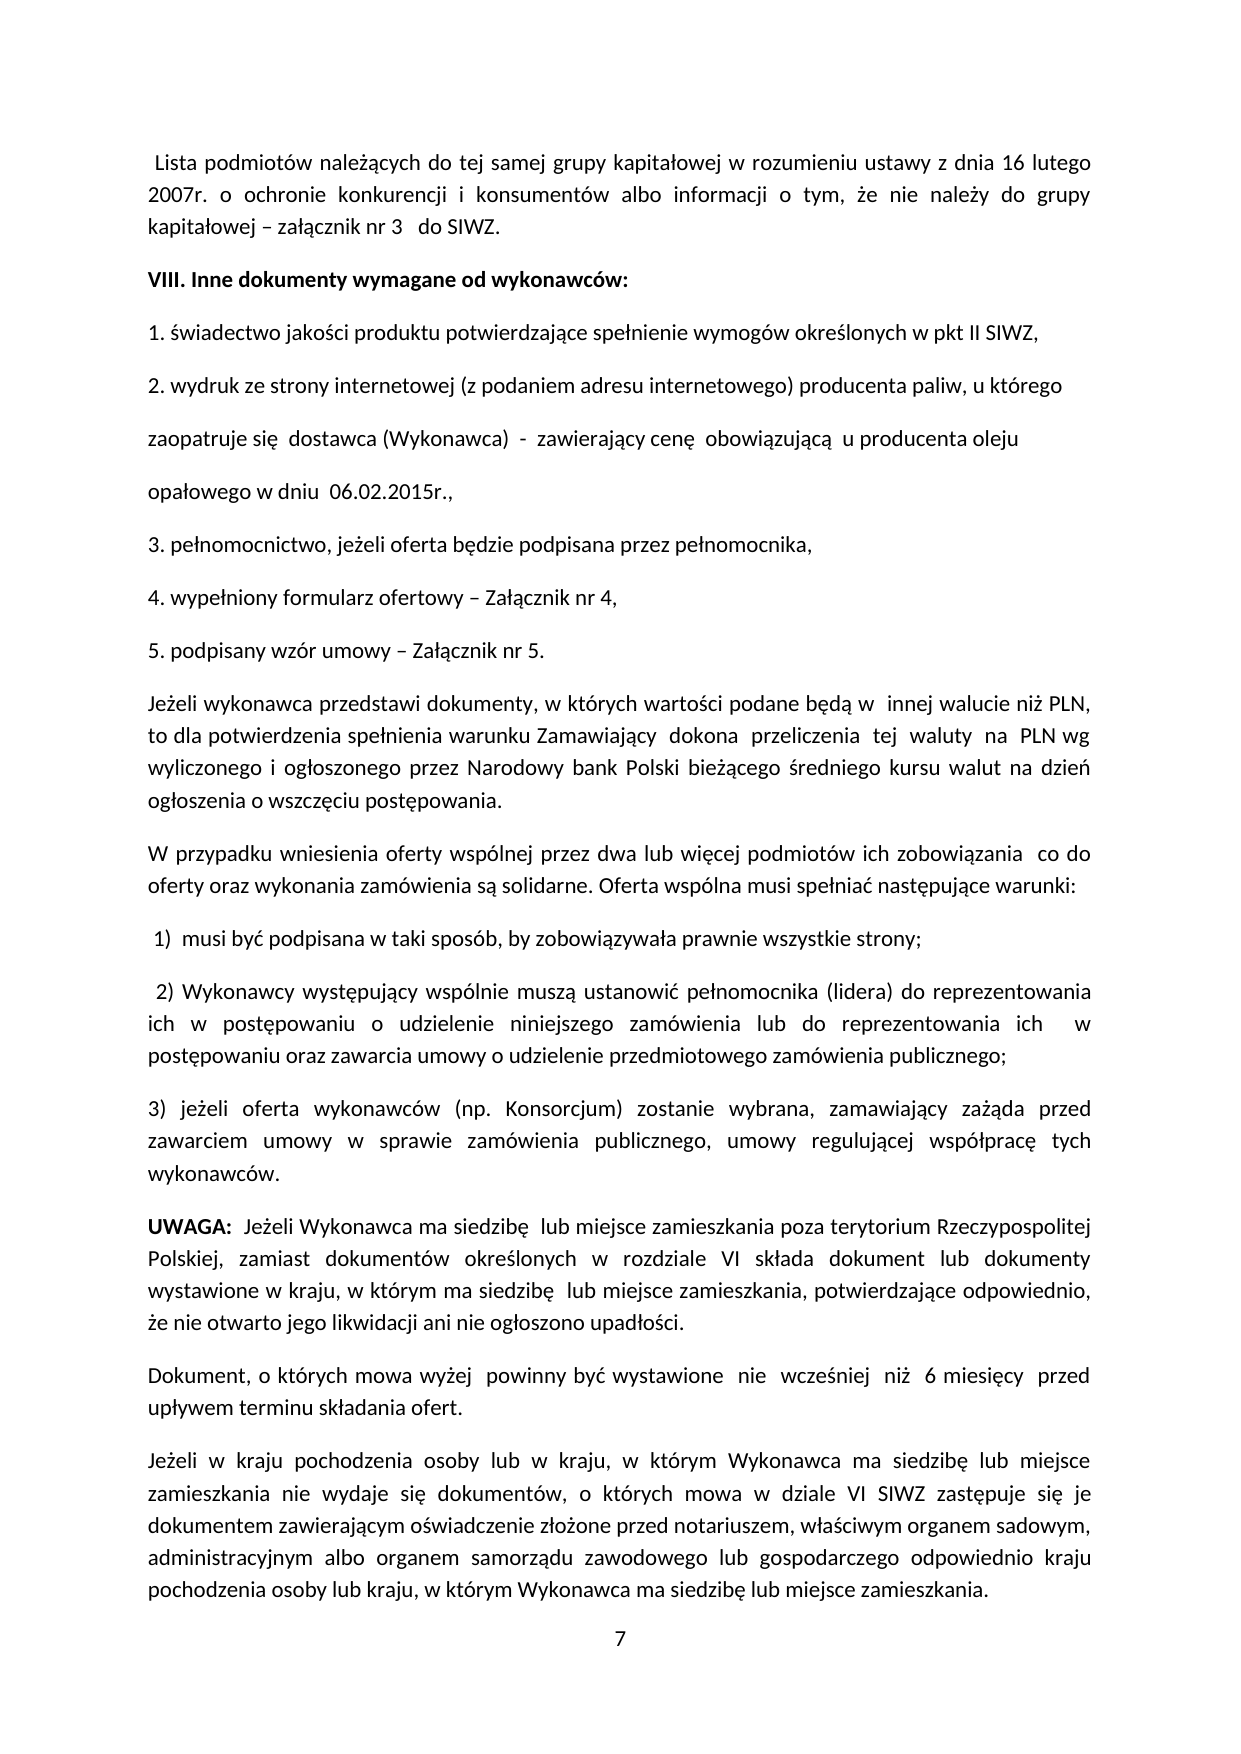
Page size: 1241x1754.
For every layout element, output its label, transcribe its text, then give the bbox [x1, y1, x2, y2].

text Jeżeli w kraju pochodzenia osoby lub w kraju, w którym Wykonawca ma siedzibę lub miejsce zamieszkania nie wydaje się dokumentów, o których mowa w dziale VI SIWZ zastępuje się je dokumentem zawierającym oświadczenie złożone przed notariuszem, właściwym organem sadowym, administracyjnym albo organem samorządu zawodowego lub gospodarczego odpowiednio kraju pochodzenia osoby lub kraju, w którym Wykonawca ma siedzibę lub miejsce zamieszkania. [148, 1447, 1093, 1603]
text W przypadku wniesienia oferty wspólnej przez dwa lub więcej podmiotów ich zobowiązania co do oferty oraz wykonania zamówienia są solidarne. Oferta wspólna musi spełniać następujące warunki: [148, 839, 1093, 899]
text Lista podmiotów należących do tej samej grupy kapitałowej w rozumieniu ustawy z dnia 16 lutego 2007r. o ochronie konkurencji i konsumentów albo informacji o tym, że nie należy do grupy kapitałowej – załącznik nr 3 do SIWZ. [148, 148, 1093, 240]
text zaopatruje się dostawca (Wykonawca) - zawierający cenę obowiązującą u producenta oleju [148, 424, 1093, 452]
text UWAGA: Jeżeli Wykonawca ma siedzibę lub miejsce zamieszkania poza terytorium Rzeczypospolitej Polskiej, zamiast dokumentów określonych w rozdziale VI składa dokument lub dokumenty wystawione w kraju, w którym ma siedzibę lub miejsce zamieszkania, potwierdzające odpowiednio, że nie otwarto jego likwidacji ani nie ogłoszono upadłości. [148, 1212, 1093, 1336]
text 2) Wykonawcy występujący wspólnie muszą ustanowić pełnomocnika (lidera) do reprezentowania ich w postępowaniu o udzielenie niniejszego zamówienia lub do reprezentowania ich w postępowaniu oraz zawarcia umowy o udzielenie przedmiotowego zamówienia publicznego; [148, 977, 1093, 1069]
text Jeżeli wykonawca przedstawi dokumenty, w których wartości podane będą w innej walucie niż PLN, to dla potwierdzenia spełnienia warunku Zamawiający dokona przeliczenia tej waluty na PLN wg wyliczonego i ogłoszonego przez Narodowy bank Polski bieżącego średniego kursu walut na dzień ogłoszenia o wszczęciu postępowania. [148, 689, 1093, 814]
text Dokument, o których mowa wyżej powinny być wystawione nie wcześniej niż 6 miesięcy przed upływem terminu składania ofert. [148, 1361, 1093, 1422]
text 4. wypełniony formularz ofertowy – Załącznik nr 4, [148, 583, 1093, 611]
text 2. wydruk ze strony internetowej (z podaniem adresu internetowego) producenta paliw, u którego [148, 371, 1093, 399]
text 1) musi być podpisana w taki sposób, by zobowiązywała prawnie wszystkie strony; [148, 924, 1093, 952]
text 3) jeżeli oferta wykonawców (np. Konsorcjum) zostanie wybrana, zamawiający zażąda przed zawarciem umowy w sprawie zamówienia publicznego, umowy regulującej współpracę tych wykonawców. [148, 1094, 1093, 1187]
text 5. podpisany wzór umowy – Załącznik nr 5. [148, 636, 1093, 664]
text 1. świadectwo jakości produktu potwierdzające spełnienie wymogów określonych w pkt II SIWZ, [148, 318, 1093, 346]
text opałowego w dniu 06.02.2015r., [148, 477, 1093, 505]
text 3. pełnomocnictwo, jeżeli oferta będzie podpisana przez pełnomocnika, [148, 530, 1093, 558]
text VIII. Inne dokumenty wymagane od wykonawców: [148, 265, 1093, 293]
